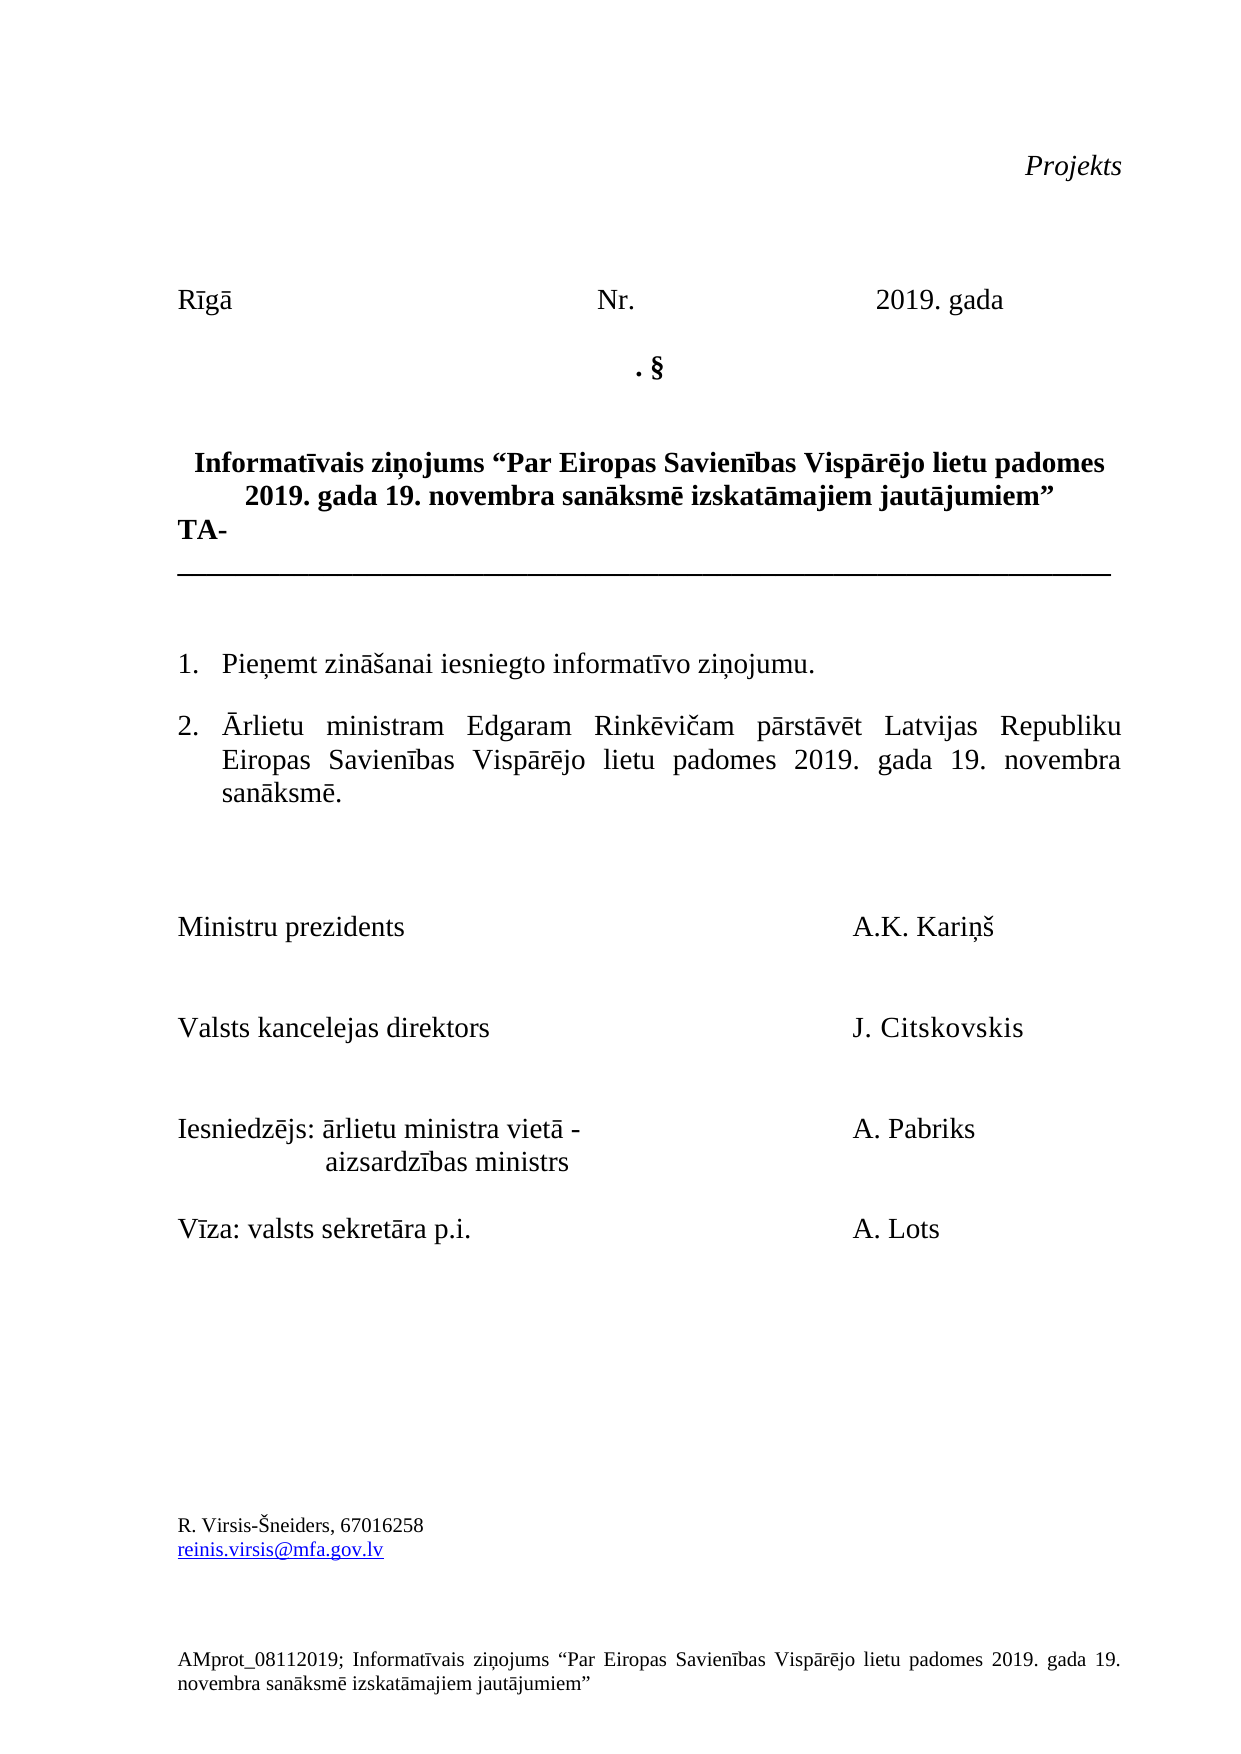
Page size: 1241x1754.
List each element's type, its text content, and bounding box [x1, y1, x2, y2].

list Ārlietu ministram Edgaram Rinkēvičam pārstāvēt Latvijas Republiku Eiropas Savienības Vispārējo lietu padomes 2019. gada 19. novembra sanāksmē. [177, 708, 1122, 809]
text Ministru prezidents A.K. Kariņš [177, 909, 1122, 943]
text Valsts kancelejas direktors J. Citskovskis [177, 1010, 1122, 1044]
text TA- ________________________________________________________________ [177, 512, 1122, 579]
text Vīza: valsts sekretāra p.i. A. Lots [177, 1211, 1122, 1245]
text Projekts [177, 148, 1122, 181]
text R. Virsis-Šneiders, 67016258 [177, 1513, 1122, 1537]
text Informatīvais ziņojums “Par Eiropas Savienības Vispārējo lietu padomes 2019. gada 19. novembra sanāksmē izskatāmajiem jautājumiem” [177, 445, 1122, 512]
text reinis.virsis@mfa.gov.lv [177, 1537, 1122, 1561]
text Rīgā Nr. 2019. gada [177, 282, 1122, 315]
text . § [177, 349, 1122, 382]
list Pieņemt zināšanai iesniegto informatīvo ziņojumu. [177, 646, 1122, 679]
text Iesniedzējs: ārlietu ministra vietā - A. Pabriks [177, 1111, 1122, 1144]
text aizsardzības ministrs [177, 1144, 1122, 1178]
